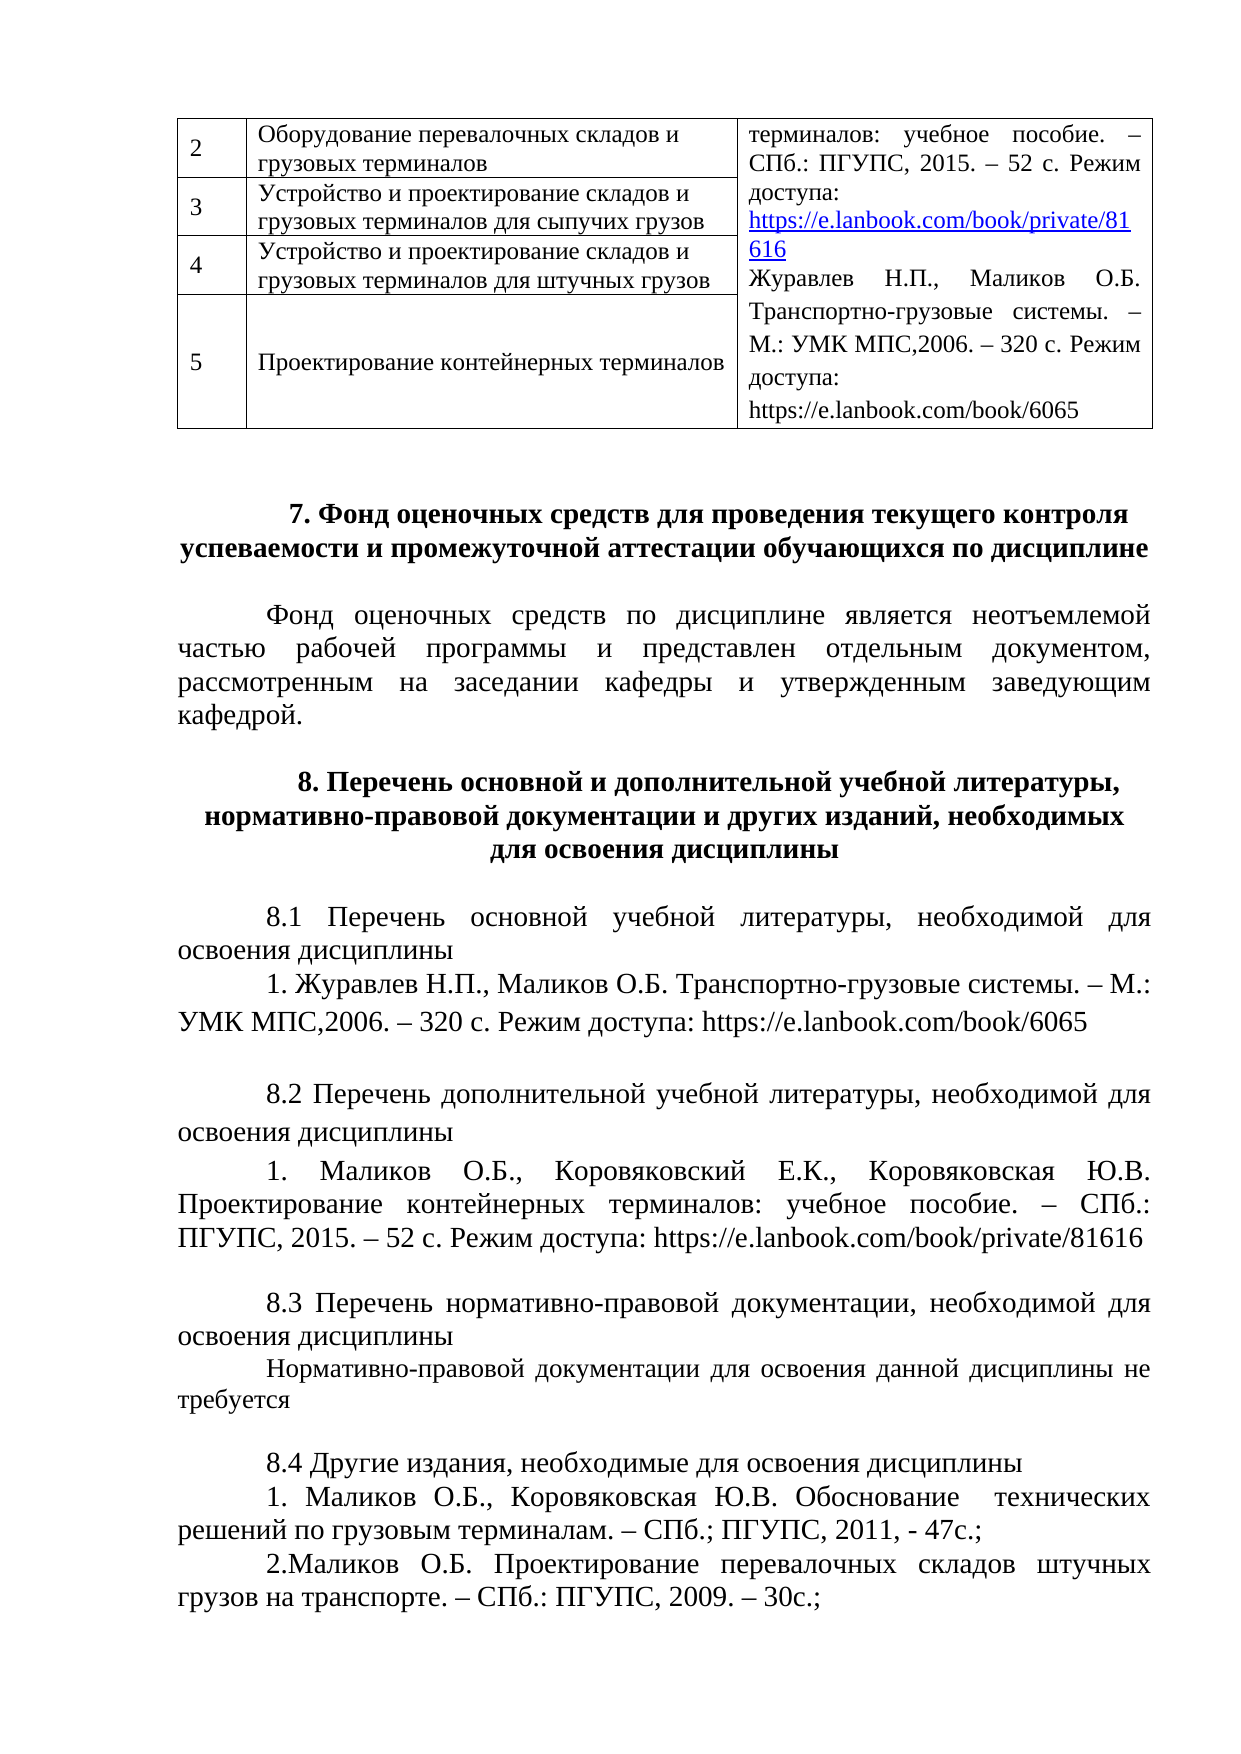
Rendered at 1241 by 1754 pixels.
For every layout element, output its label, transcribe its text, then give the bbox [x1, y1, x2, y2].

table_cell 3 [178, 178, 246, 235]
table_cell Оборудование перевалочных складов и грузовых терминалов [247, 119, 737, 177]
table_cell 5 [178, 295, 246, 428]
text 7. Фонд оценочных средств для проведения текущего контроля успеваемости и промежуточной аттестации обучающихся по дисциплине [177, 496, 1152, 563]
text 8.2 Перечень дополнительной учебной литературы, необходимой для освоения дисциплины [177, 1076, 1152, 1148]
text Нормативно-правовой документации для освоения данной дисциплины не требуется [177, 1352, 1152, 1414]
table_cell Проектирование контейнерных терминалов [247, 295, 737, 428]
text 8.1 Перечень основной учебной литературы, необходимой для освоения дисциплины [177, 899, 1152, 966]
table_cell Устройство и проектирование складов и грузовых терминалов для штучных грузов [247, 236, 737, 294]
text 8.3 Перечень нормативно-правовой документации, необходимой для освоения дисциплины [177, 1285, 1152, 1352]
text 2.Маликов О.Б. Проектирование перевалочных складов штучных грузов на транспорте. – СПб.: ПГУПС, 2009. – 30с.; [177, 1546, 1152, 1613]
text 1. Маликов О.Б., Коровяковская Ю.В. Обоснование технических решений по грузовым терминалам. – СПб.; ПГУПС, 2011, - 47с.; [177, 1479, 1152, 1546]
text 8. Перечень основной и дополнительной учебной литературы, нормативно-правовой документации и других изданий, необходимых для освоения дисциплины [177, 764, 1152, 865]
table_cell 2 [178, 119, 246, 177]
text 1. Маликов О.Б., Коровяковский Е.К., Коровяковская Ю.В. Проектирование контейнерных терминалов: учебное пособие. – СПб.: ПГУПС, 2015. – 52 с. Режим доступа: https://e.lanbook.com/book/private/81616 [177, 1153, 1152, 1253]
text 1. Журавлев Н.П., Маликов О.Б. Транспортно-грузовые системы. – М.: УМК МПС,2006. – 320 с. Режим доступа: https://e.lanbook.com/book/6065 [177, 966, 1152, 1038]
table_cell 4 [178, 236, 246, 294]
text 8.4 Другие издания, необходимые для освоения дисциплины [177, 1445, 1152, 1479]
table_cell Устройство и проектирование складов и грузовых терминалов для сыпучих грузов [247, 178, 737, 235]
text Фонд оценочных средств по дисциплине является неотъемлемой частью рабочей программы и представлен отдельным документом, рассмотренным на заседании кафедры и утвержденным заведующим кафедрой. [177, 597, 1152, 731]
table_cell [738, 119, 1152, 428]
